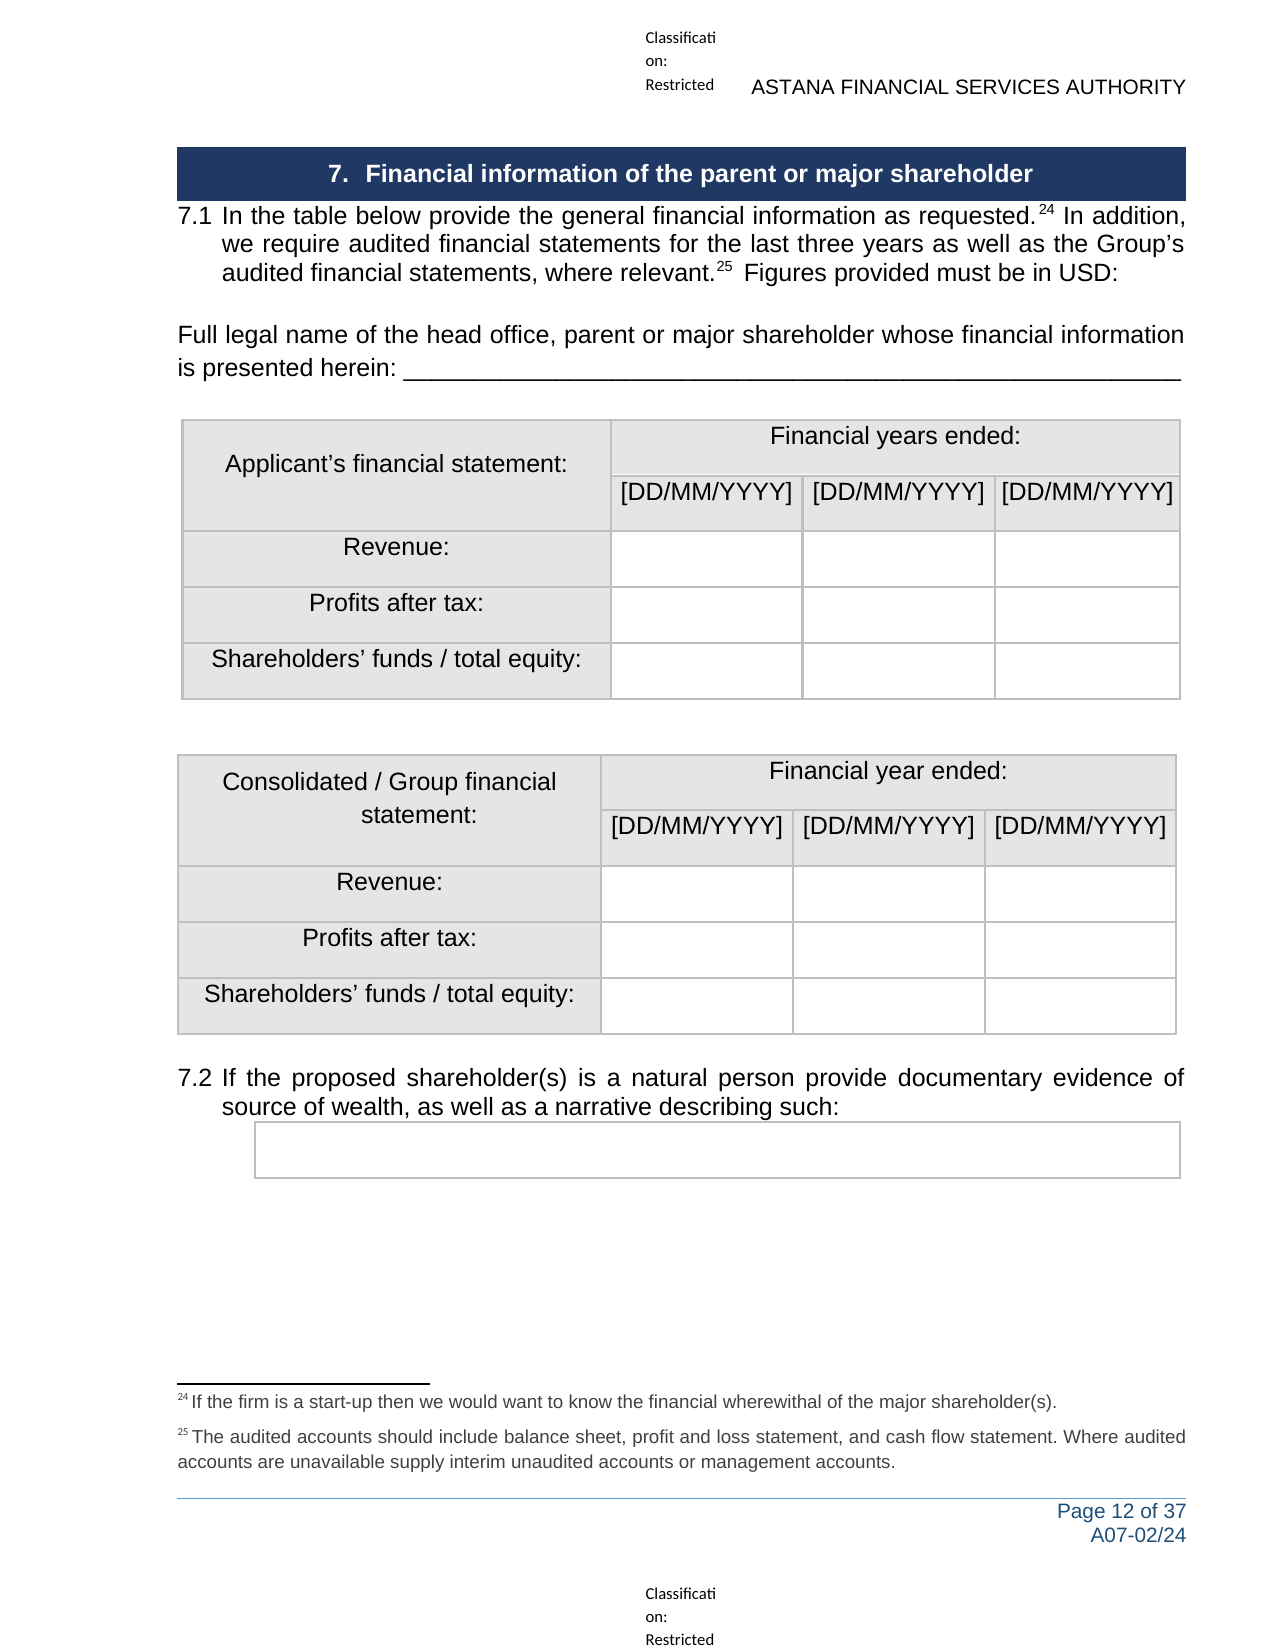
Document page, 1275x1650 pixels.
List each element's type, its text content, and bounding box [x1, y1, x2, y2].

table_header [256, 1123, 1179, 1177]
table_cell [804, 532, 994, 586]
table_cell [804, 588, 994, 642]
text Full legal name of the head office, parent or major shareholder whose financial information is presented herein: ________________________________________________________ [177, 320, 1186, 382]
table_cell [612, 532, 801, 586]
table_cell [602, 979, 792, 1033]
table_cell Profits after tax: [179, 923, 600, 977]
table_header Financial information of the parent or major shareholder [177, 147, 1186, 201]
table_cell [DD/MM/YYYY] [794, 811, 984, 865]
table_cell [DD/MM/YYYY] [996, 477, 1179, 530]
table_cell [DD/MM/YYYY] [612, 477, 801, 530]
table_header Financial year ended: [602, 756, 1175, 809]
table_cell Shareholders’ funds / total equity: [179, 979, 600, 1033]
table_header Financial years ended: [612, 421, 1179, 474]
table_cell [DD/MM/YYYY] [986, 811, 1175, 865]
table_header Applicant’s financial statement: [184, 421, 610, 530]
table_cell Revenue: [179, 867, 600, 921]
table_cell Revenue: [184, 532, 610, 586]
table_cell [602, 867, 792, 921]
table_cell [612, 644, 801, 698]
table_cell [986, 979, 1175, 1033]
table_cell [804, 644, 994, 698]
table_cell [986, 867, 1175, 921]
table_header Consolidated / Group financial statement: [179, 756, 600, 865]
table_cell Shareholders’ funds / total equity: [184, 644, 610, 698]
table_cell [996, 588, 1179, 642]
list If the proposed shareholder(s) is a natural person provide documentary evidence of source of wealth, as well as a narrative describing such: [177, 1063, 1186, 1121]
table_cell [794, 867, 984, 921]
table_cell [612, 588, 801, 642]
table_cell [996, 532, 1179, 586]
table_cell Profits after tax: [184, 588, 610, 642]
list In the table below provide the general financial information as requested. In addition, we require audited financial statements for the last three years as well as the Group’s audited financial statements, where relevant. Figures provided must be in USD: [177, 201, 1186, 287]
table_cell [DD/MM/YYYY] [602, 811, 792, 865]
table_cell [DD/MM/YYYY] [804, 477, 994, 530]
table_cell [986, 923, 1175, 977]
table_cell [996, 644, 1179, 698]
table_cell [602, 923, 792, 977]
table_cell [794, 923, 984, 977]
table_cell [794, 979, 984, 1033]
